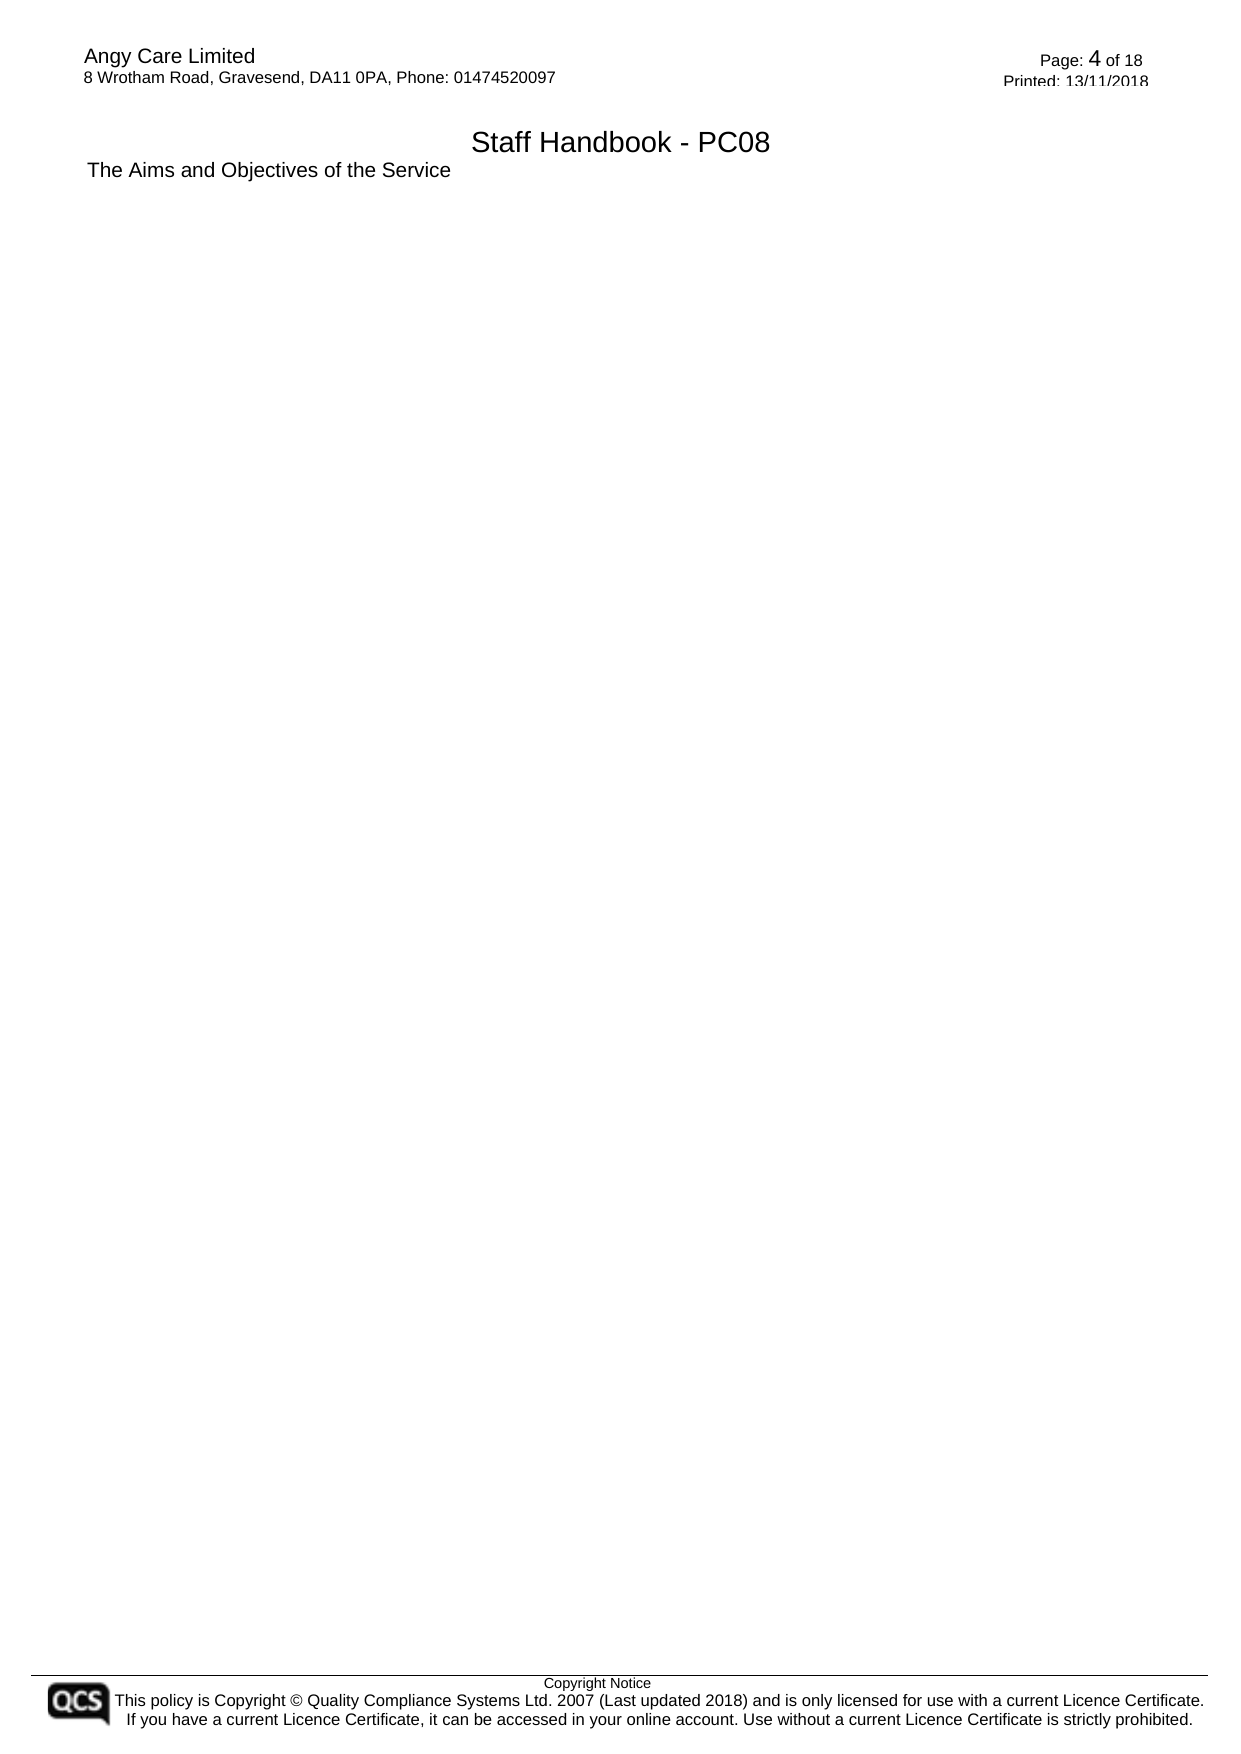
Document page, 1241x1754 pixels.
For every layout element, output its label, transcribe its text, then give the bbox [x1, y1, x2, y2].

text The Aims and Objectives of the Service [87, 158, 1219, 182]
picture [47, 1681, 115, 1730]
